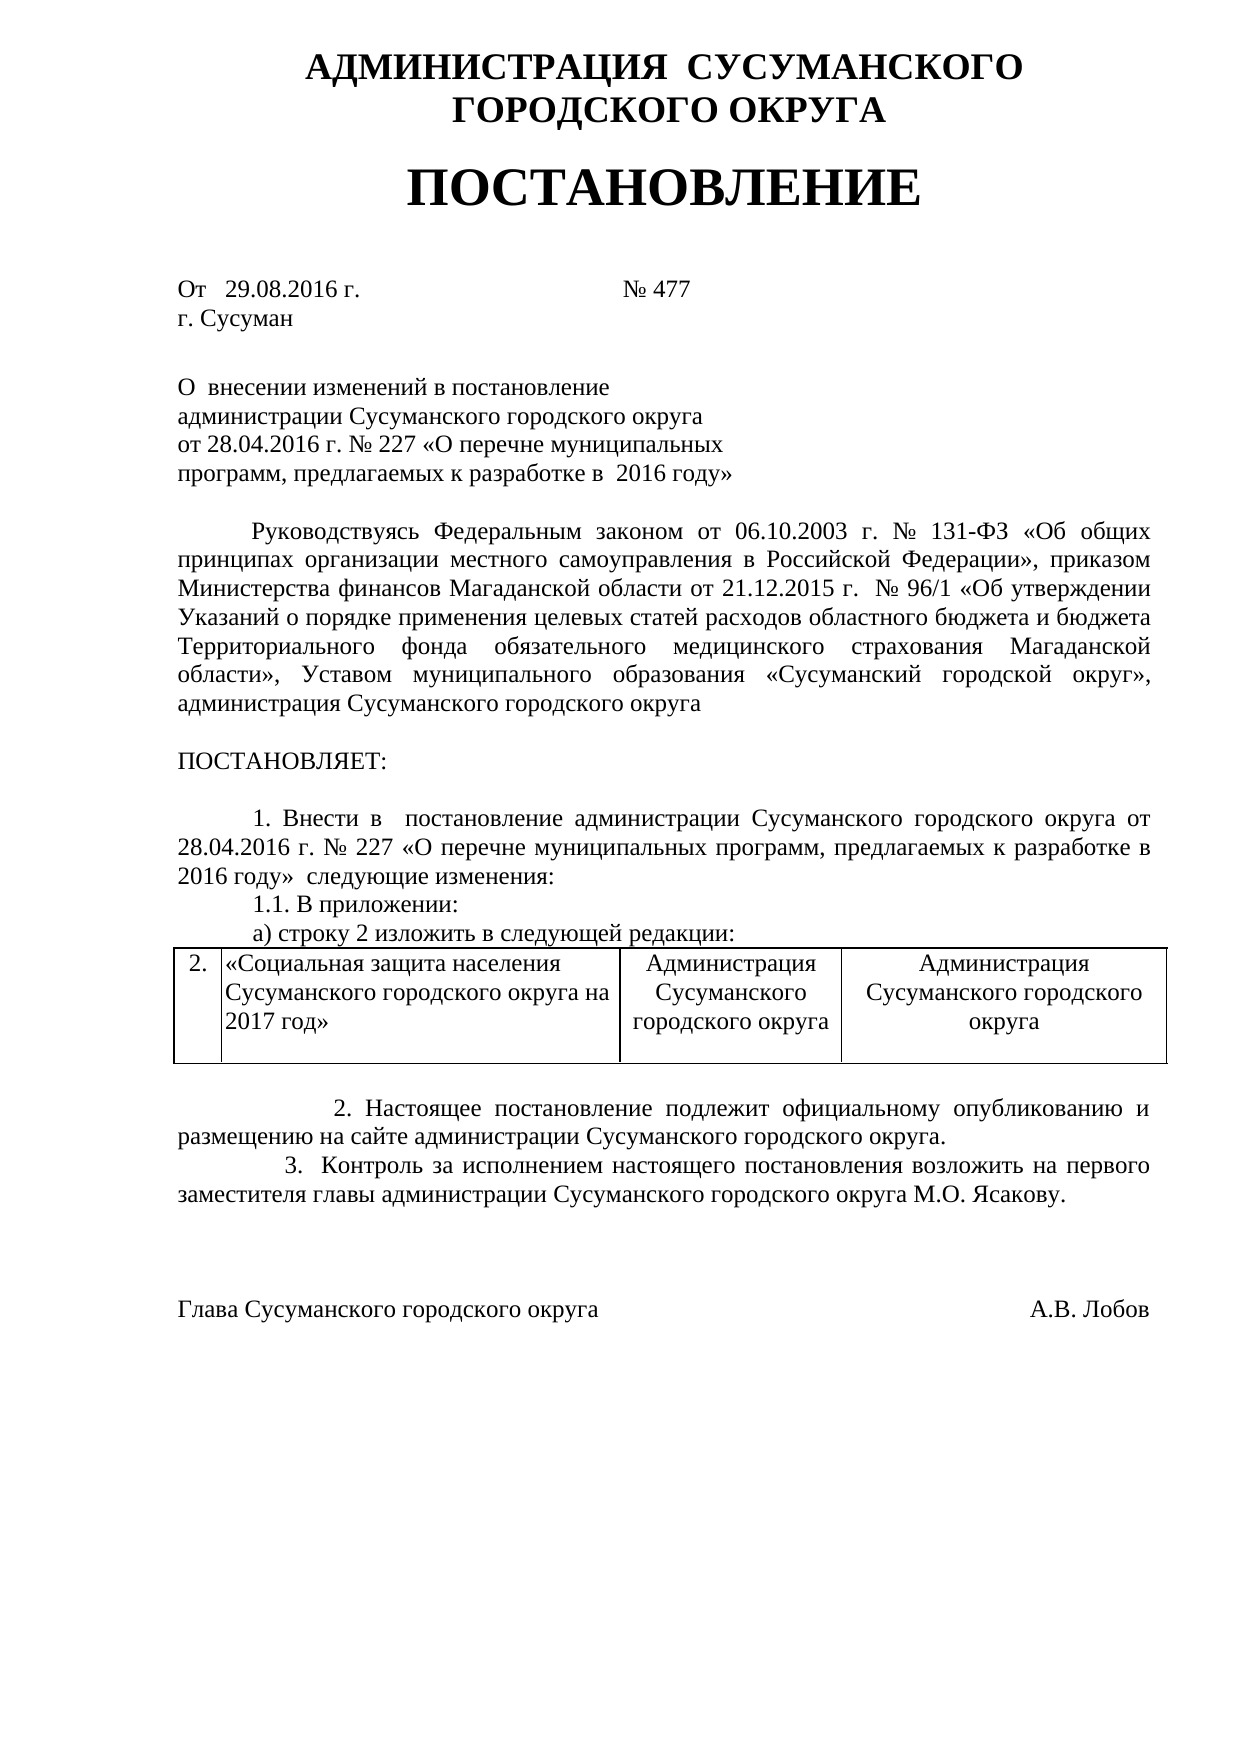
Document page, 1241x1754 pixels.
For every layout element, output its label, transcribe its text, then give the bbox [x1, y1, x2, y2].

text 3. Контроль за исполнением настоящего постановления возложить на первого заместителя главы администрации Сусуманского городского округа М.О. Ясакову. [177, 1150, 1152, 1208]
table_header Администрация Сусуманского городского округа [842, 949, 1166, 1062]
text 1. Внести в постановление администрации Сусуманского городского округа от 28.04.2016 г. № 227 «О перечне муниципальных программ, предлагаемых к разработке в 2016 году» следующие изменения: [177, 803, 1152, 889]
subtitle О внесении изменений в постановление [177, 372, 667, 401]
text Глава Сусуманского городского округа А.В. Лобов [177, 1294, 1152, 1323]
text От 29.08.2016 г. № 477 [177, 274, 1152, 303]
table_header 2. [175, 949, 221, 1062]
text 1.1. В приложении: [177, 889, 1152, 918]
text г. Сусуман [177, 303, 1152, 332]
text ПОСТАНОВЛЯЕТ: [177, 746, 1152, 774]
subtitle ПОСТАНОВЛЕНИЕ [177, 155, 1152, 217]
text от 28.04.2016 г. № 227 «О перечне муниципальных [177, 429, 1152, 458]
subtitle АДМИНИСТРАЦИЯ СУСУМАНСКОГО [177, 44, 1152, 87]
text программ, предлагаемых к разработке в 2016 году» [177, 458, 1152, 487]
table_header Администрация Сусуманского городского округа [621, 949, 841, 1062]
table_header «Социальная защита населения Сусуманского городского округа на 2017 год» [222, 949, 619, 1062]
text а) строку 2 изложить в следующей редакции: [177, 918, 1152, 947]
text администрации Сусуманского городского округа [177, 401, 1152, 429]
subtitle ГОРОДСКОГО ОКРУГА [177, 87, 1152, 131]
text 2. Настоящее постановление подлежит официальному опубликованию и размещению на сайте администрации Сусуманского городского округа. [177, 1093, 1152, 1150]
text Руководствуясь Федеральным законом от 06.10.2003 г. № 131-ФЗ «Об общих принципах организации местного самоуправления в Российской Федерации», приказом Министерства финансов Магаданской области от 21.12.2015 г. № 96/1 «Об утверждении Указаний о порядке применения целевых статей расходов областного бюджета и бюджета Территориального фонда обязательного медицинского страхования Магаданской области», Уставом муниципального образования «Сусуманский городской округ», администрация Сусуманского городского округа [177, 516, 1152, 717]
